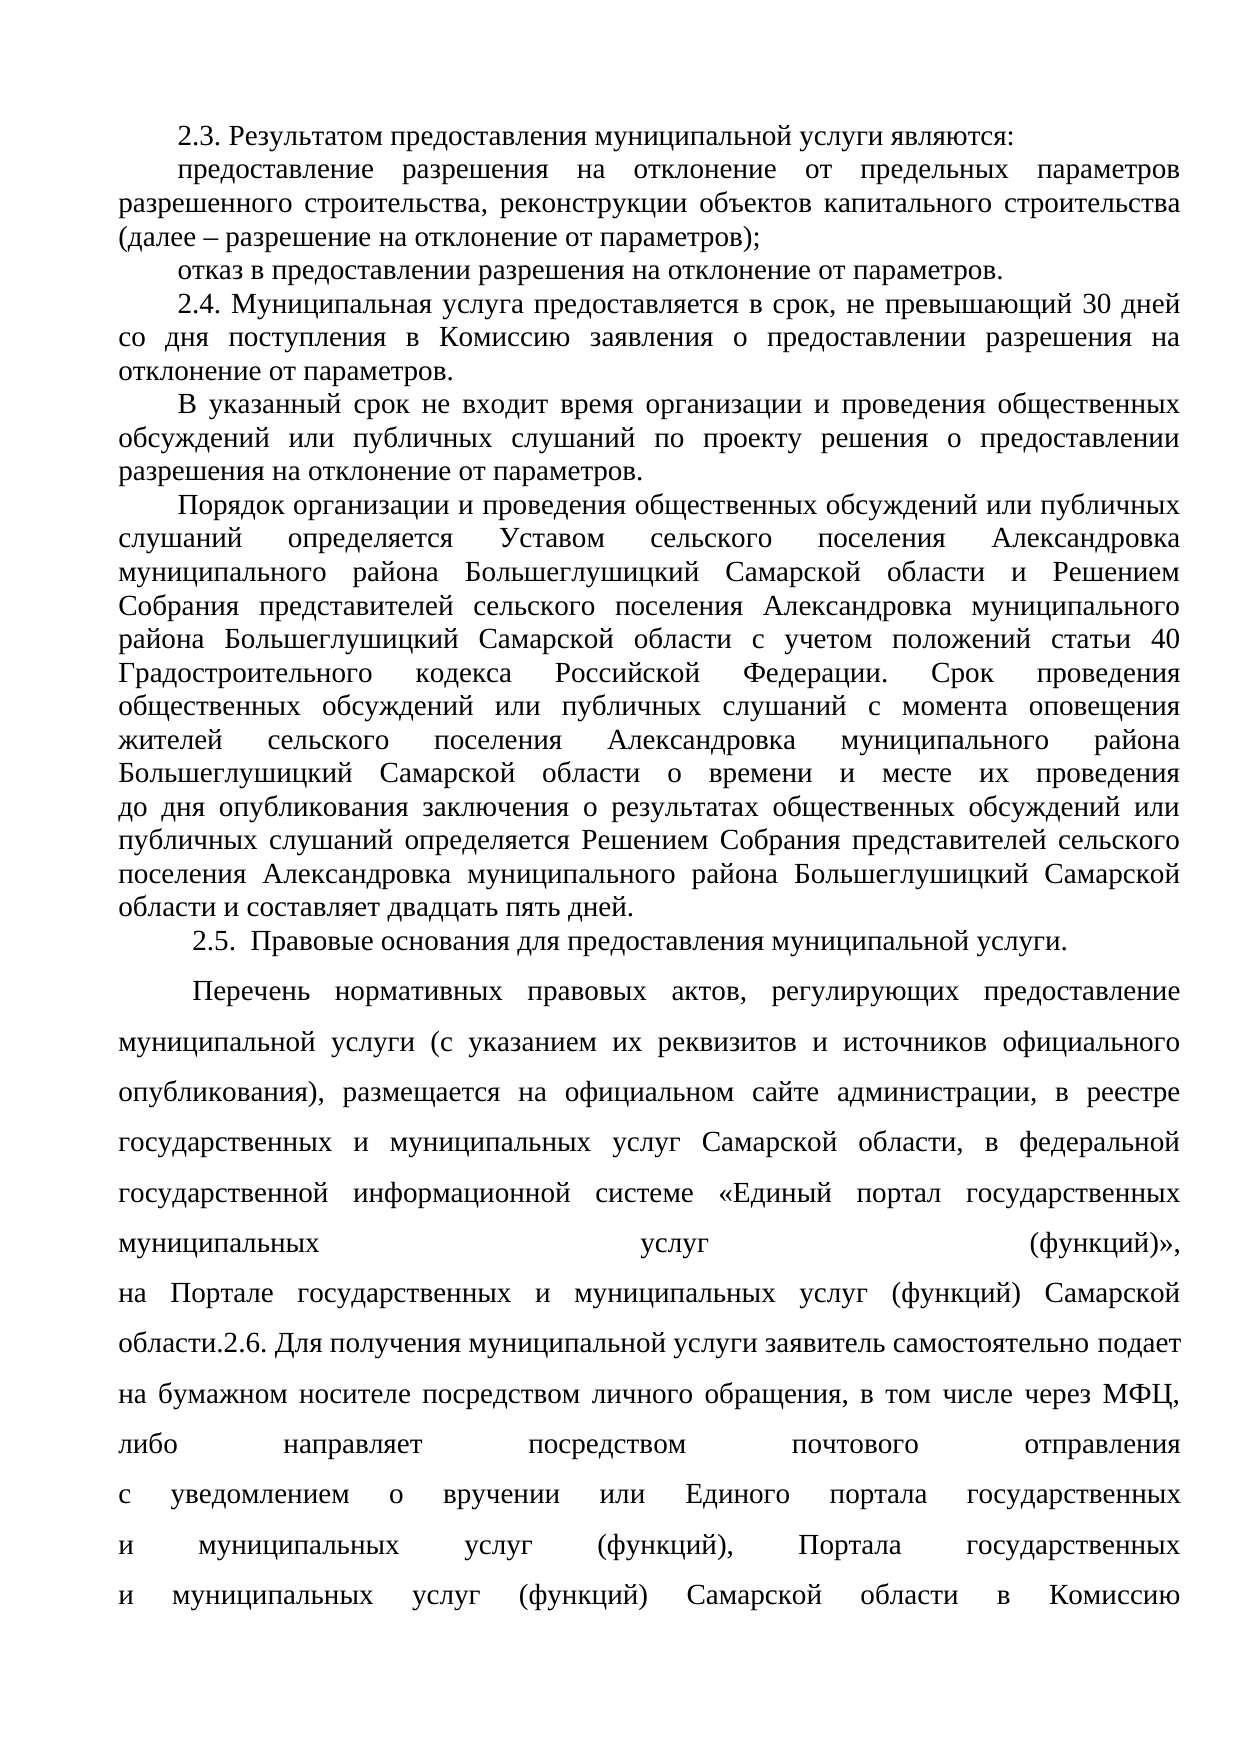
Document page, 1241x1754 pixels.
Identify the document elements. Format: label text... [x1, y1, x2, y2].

text 2.3. Результатом предоставления муниципальной услуги являются: [118, 118, 1181, 152]
text Порядок организации и проведения общественных обсуждений или публичных слушаний определяется Уставом сельского поселения Александровка муниципального района Большеглушицкий Самарской области и Решением Собрания представителей сельского поселения Александровка муниципального района Большеглушицкий Самарской области с учетом положений статьи 40 Градостроительного кодекса Российской Федерации. Срок проведения общественных обсуждений или публичных слушаний с момента оповещения жителей сельского поселения Александровка муниципального района Большеглушицкий Самарской области о времени и месте их проведения до дня опубликования заключения о результатах общественных обсуждений или публичных слушаний определяется Решением Собрания представителей сельского поселения Александровка муниципального района Большеглушицкий Самарской области и составляет двадцать пять дней. [118, 487, 1181, 923]
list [118, 973, 1181, 1611]
text 2.4. Муниципальная услуга предоставляется в срок, не превышающий 30 дней со дня поступления в Комиссию заявления о предоставлении разрешения на отклонение от параметров. [118, 286, 1181, 386]
list 2.5. Правовые основания для предоставления муниципальной услуги. [118, 923, 1181, 957]
text предоставление разрешения на отклонение от предельных параметров разрешенного строительства, реконструкции объектов капитального строительства (далее – разрешение на отклонение от параметров); [118, 152, 1181, 252]
text В указанный срок не входит время организации и проведения общественных обсуждений или публичных слушаний по проекту решения о предоставлении разрешения на отклонение от параметров. [118, 386, 1181, 487]
text отказ в предоставлении разрешения на отклонение от параметров. [118, 252, 1181, 286]
